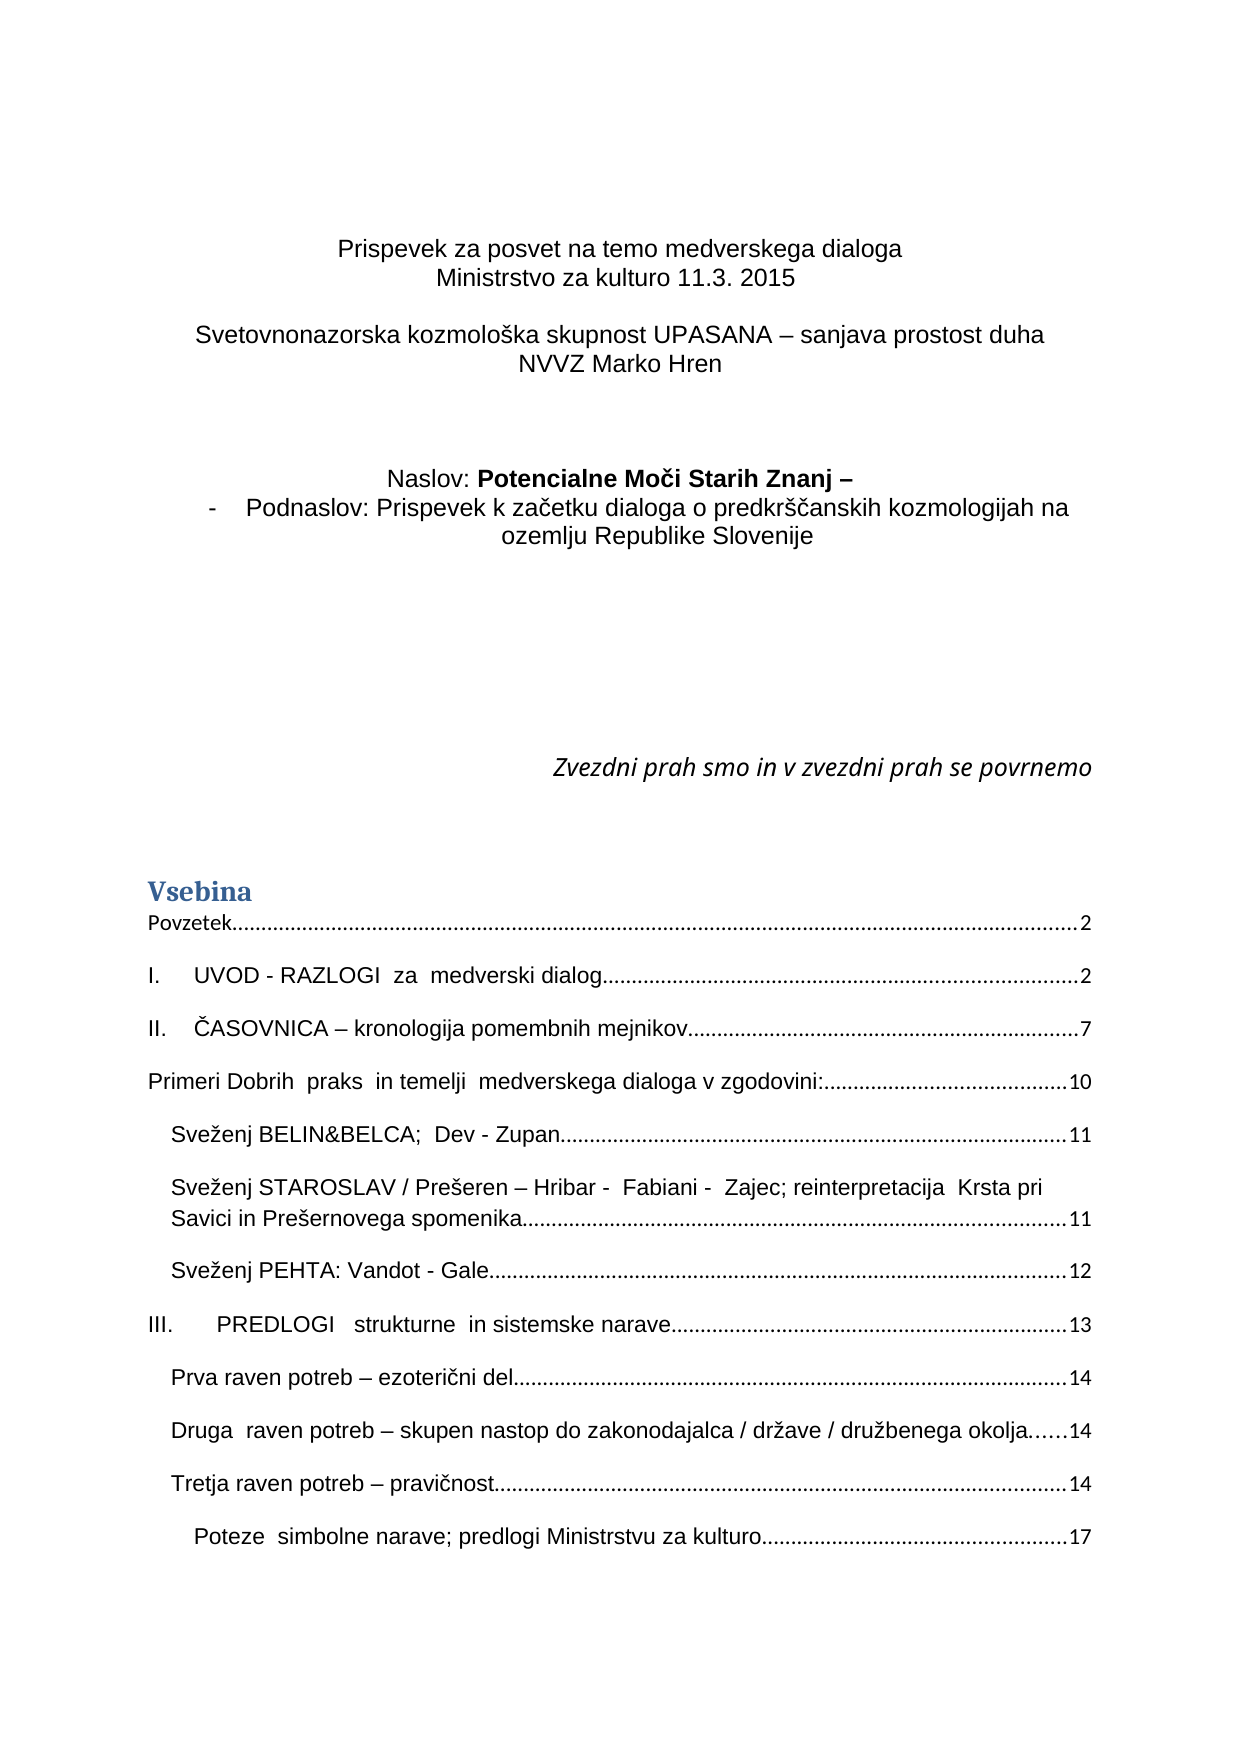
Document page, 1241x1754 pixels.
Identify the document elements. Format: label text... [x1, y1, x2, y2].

text Prispevek za posvet na temo medverskega dialoga [148, 234, 1093, 263]
list Podnaslov: Prispevek k začetku dialoga o predkrščanskih kozmologijah na ozemlju Republike Slovenije [185, 493, 1093, 550]
text Svetovnonazorska kozmološka skupnost UPASANA – sanjava prostost duha [148, 320, 1093, 349]
text NVVZ Marko Hren [148, 349, 1093, 378]
text Naslov: Potencialne Moči Starih Znanj – [148, 464, 1093, 493]
text Zvezdni prah smo in v zvezdni prah se povrnemo [369, 749, 1093, 783]
text Ministrstvo za kulturo 11.3. 2015 [148, 263, 1093, 291]
